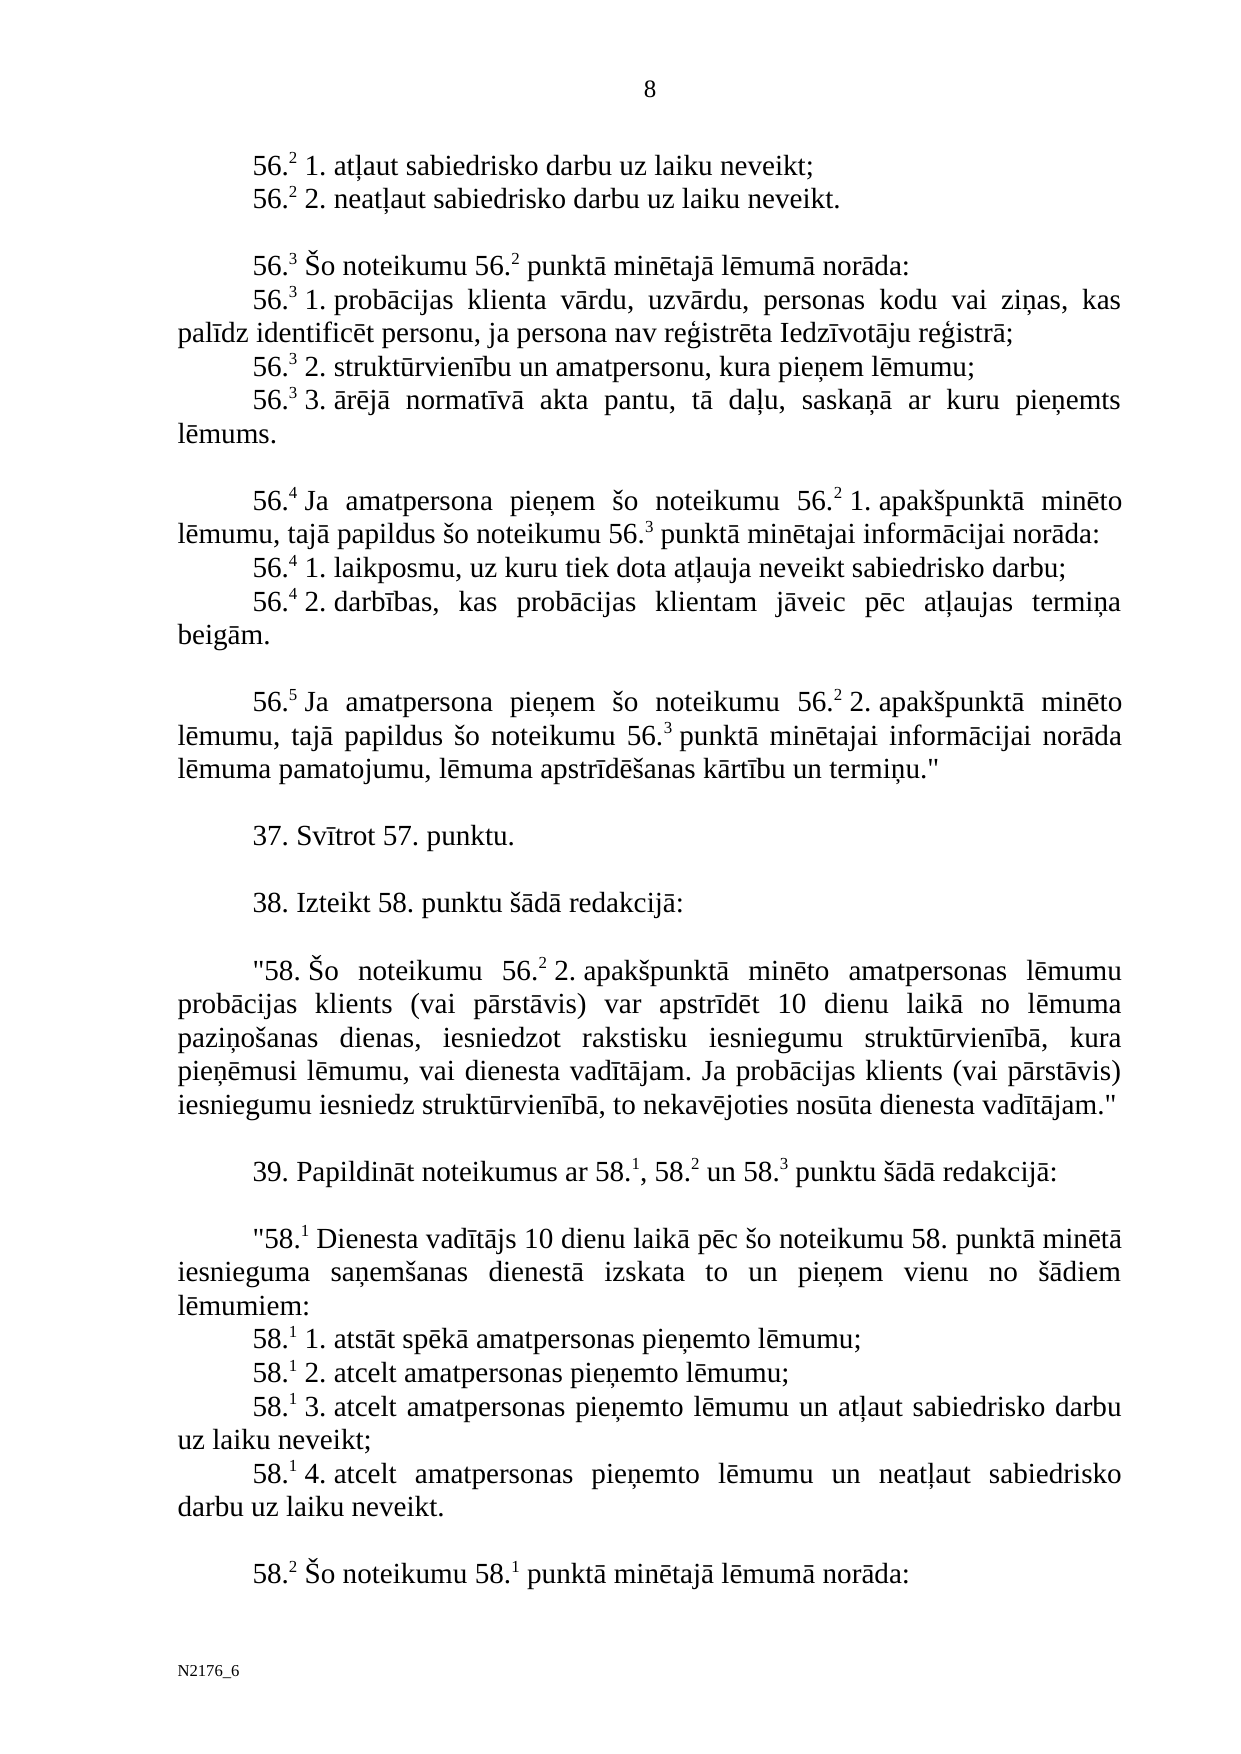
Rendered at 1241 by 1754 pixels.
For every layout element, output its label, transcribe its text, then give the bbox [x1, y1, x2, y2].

text 56.4 1. laikposmu, uz kuru tiek dota atļauja neveikt sabiedrisko darbu; [177, 550, 1122, 584]
text 56.4 2. darbības, kas probācijas klientam jāveic pēc atļaujas termiņa beigām. [177, 584, 1122, 651]
text "58. Šo noteikumu 56.2 2. apakšpunktā minēto amatpersonas lēmumu probācijas klients (vai pārstāvis) var apstrīdēt 10 dienu laikā no lēmuma paziņošanas dienas, iesniedzot rakstisku iesniegumu struktūrvienībā, kura pieņēmusi lēmumu, vai dienesta vadītājam. Ja probācijas klients (vai pārstāvis) iesniegumu iesniedz struktūrvienībā, to nekavējoties nosūta dienesta vadītājam." [177, 953, 1122, 1120]
text 56.2 2. neatļaut sabiedrisko darbu uz laiku neveikt. [177, 181, 1122, 215]
text 56.4 Ja amatpersona pieņem šo noteikumu 56.2 1. apakšpunktā minēto lēmumu, tajā papildus šo noteikumu 56.3 punktā minētajai informācijai norāda: [177, 483, 1122, 550]
text 56.3 1. probācijas klienta vārdu, uzvārdu, personas kodu vai ziņas, kas palīdz identificēt personu, ja persona nav reģistrēta Iedzīvotāju reģistrā; [177, 282, 1122, 349]
text 56.3 Šo noteikumu 56.2 punktā minētajā lēmumā norāda: [177, 248, 1122, 282]
text 37. Svītrot 57. punktu. [177, 818, 1122, 852]
text 58.1 1. atstāt spēkā amatpersonas pieņemto lēmumu; [177, 1322, 1122, 1355]
text 56.2 1. atļaut sabiedrisko darbu uz laiku neveikt; [177, 148, 1122, 181]
text 58.1 4. atcelt amatpersonas pieņemto lēmumu un neatļaut sabiedrisko darbu uz laiku neveikt. [177, 1456, 1122, 1523]
text 58.2 Šo noteikumu 58.1 punktā minētajā lēmumā norāda: [177, 1556, 1122, 1590]
text 58.1 2. atcelt amatpersonas pieņemto lēmumu; [177, 1355, 1122, 1389]
text "58.1 Dienesta vadītājs 10 dienu laikā pēc šo noteikumu 58. punktā minētā iesnieguma saņemšanas dienestā izskata to un pieņem vienu no šādiem lēmumiem: [177, 1221, 1122, 1322]
text 58.1 3. atcelt amatpersonas pieņemto lēmumu un atļaut sabiedrisko darbu uz laiku neveikt; [177, 1389, 1122, 1456]
text 38. Izteikt 58. punktu šādā redakcijā: [177, 886, 1122, 919]
text 56.3 3. ārējā normatīvā akta pantu, tā daļu, saskaņā ar kuru pieņemts lēmums. [177, 382, 1122, 449]
text 39. Papildināt noteikumus ar 58.1, 58.2 un 58.3 punktu šādā redakcijā: [177, 1154, 1122, 1187]
text 56.3 2. struktūrvienību un amatpersonu, kura pieņem lēmumu; [177, 349, 1122, 382]
text 56.5 Ja amatpersona pieņem šo noteikumu 56.2 2. apakšpunktā minēto lēmumu, tajā papildus šo noteikumu 56.3 punktā minētajai informācijai norāda lēmuma pamatojumu, lēmuma apstrīdēšanas kārtību un termiņu." [177, 684, 1122, 785]
